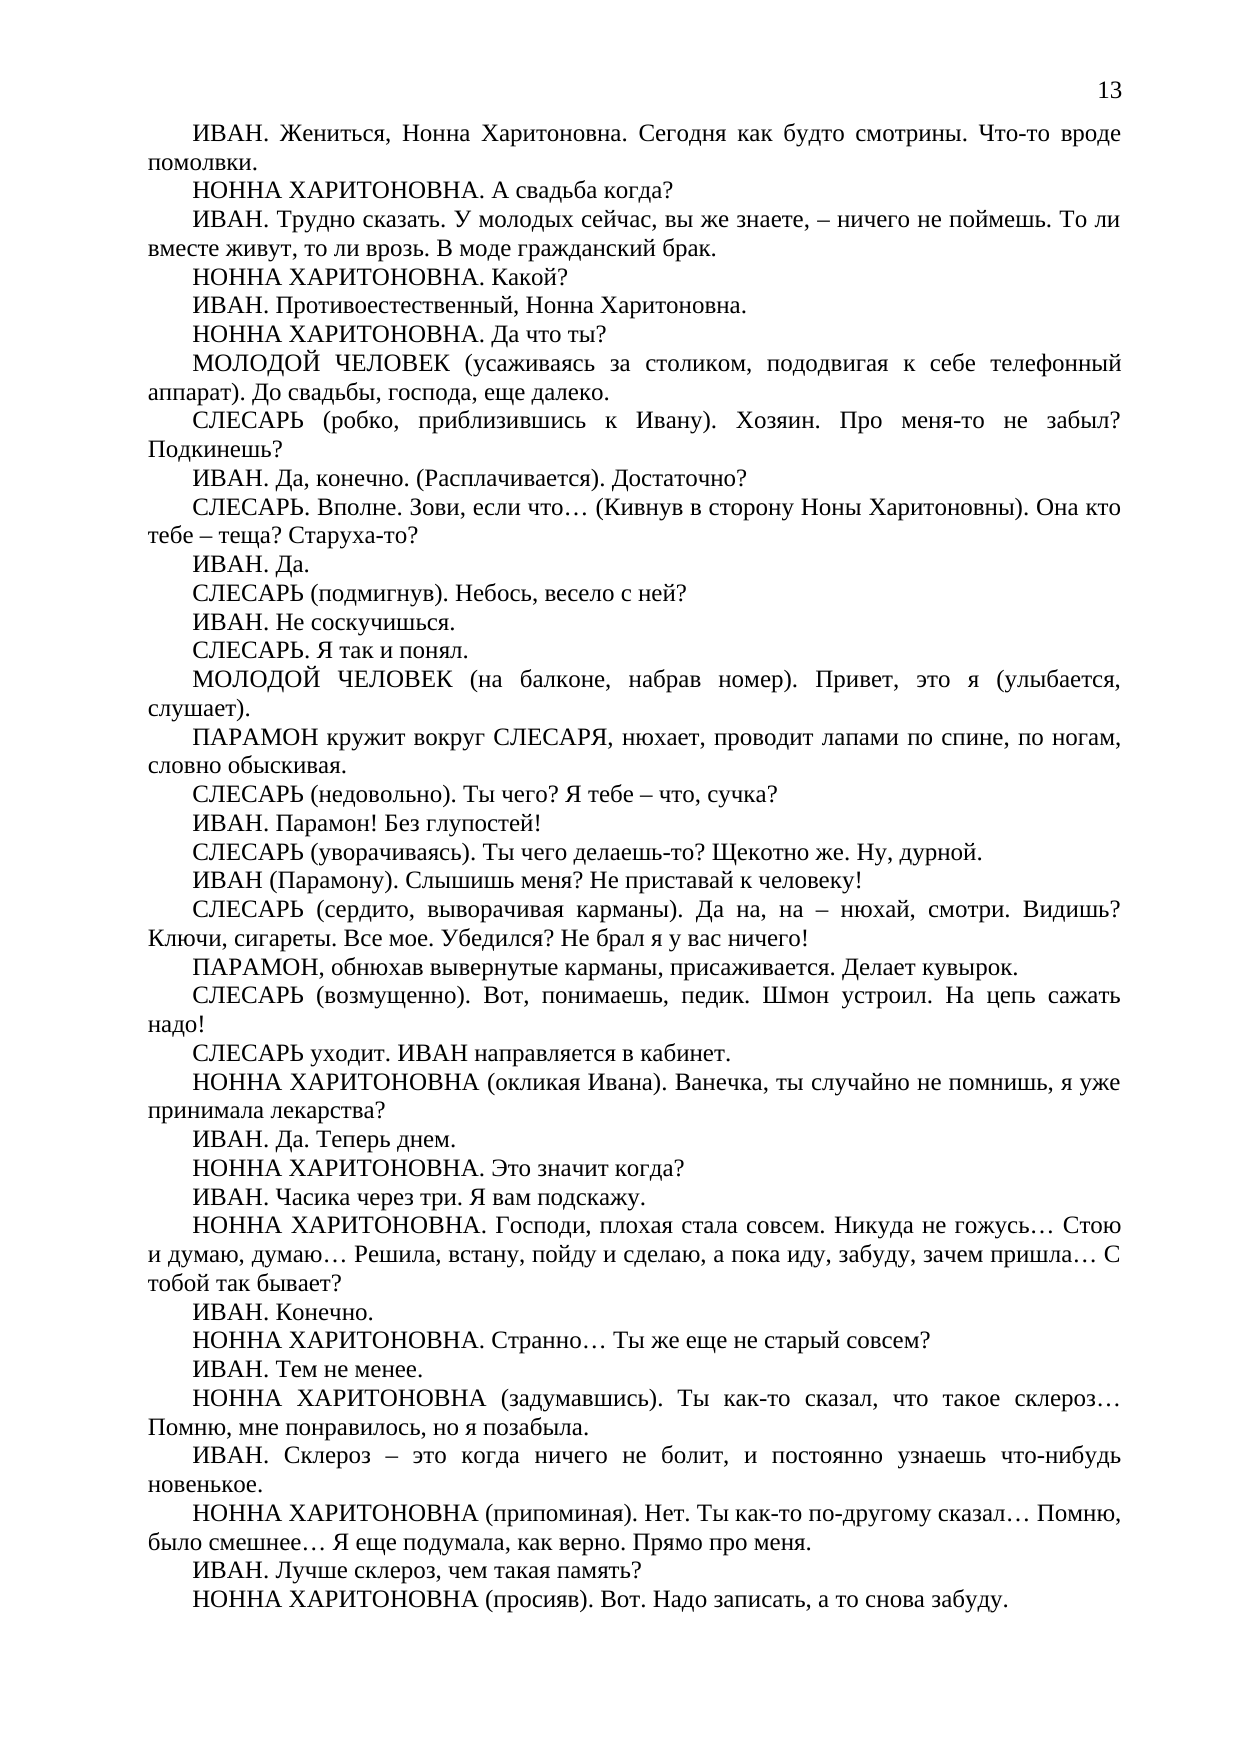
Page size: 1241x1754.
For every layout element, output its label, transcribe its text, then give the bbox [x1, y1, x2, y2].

text ИВАН. Конечно. [148, 1297, 1122, 1326]
text СЛЕСАРЬ уходит. ИВАН направляется в кабинет. [148, 1038, 1122, 1067]
text СЛЕСАРЬ (робко, приблизившись к Ивану). Хозяин. Про меня-то не забыл? Подкинешь? [148, 406, 1122, 463]
text НОННА ХАРИТОНОВНА. Господи, плохая стала совсем. Никуда не гожусь… Стою и думаю, думаю… Решила, встану, пойду и сделаю, а пока иду, забуду, зачем пришла… С тобой так бывает? [148, 1211, 1122, 1297]
text НОННА ХАРИТОНОВНА. Да что ты? [148, 319, 1122, 348]
text ИВАН. Склероз – это когда ничего не болит, и постоянно узнаешь что-нибудь новенькое. [148, 1441, 1122, 1498]
text МОЛОДОЙ ЧЕЛОВЕК (на балконе, набрав номер). Привет, это я (улыбается, слушает). [148, 664, 1122, 722]
text СЛЕСАРЬ (подмигнув). Небось, весело с ней? [148, 578, 1122, 607]
text ИВАН. Часика через три. Я вам подскажу. [148, 1182, 1122, 1211]
text ИВАН (Парамону). Слышишь меня? Не приставай к человеку! [148, 866, 1122, 894]
text ИВАН. Трудно сказать. У молодых сейчас, вы же знаете, – ничего не поймешь. То ли вместе живут, то ли врозь. В моде гражданский брак. [148, 204, 1122, 262]
text НОННА ХАРИТОНОВНА (задумавшись). Ты как-то сказал, что такое склероз… Помню, мне понравилось, но я позабыла. [148, 1383, 1122, 1441]
text МОЛОДОЙ ЧЕЛОВЕК (усаживаясь за столиком, пододвигая к себе телефонный аппарат). До свадьбы, господа, еще далеко. [148, 348, 1122, 406]
text НОННА ХАРИТОНОВНА. Какой? [148, 262, 1122, 291]
text ИВАН. Не соскучишься. [148, 607, 1122, 636]
text НОННА ХАРИТОНОВНА (просияв). Вот. Надо записать, а то снова забуду. [148, 1584, 1122, 1613]
text ПАРАМОН, обнюхав вывернутые карманы, присаживается. Делает кувырок. [148, 952, 1122, 981]
text НОННА ХАРИТОНОВНА (припоминая). Нет. Ты как-то по-другому сказал… Помню, было смешнее… Я еще подумала, как верно. Прямо про меня. [148, 1498, 1122, 1556]
text НОННА ХАРИТОНОВНА (окликая Ивана). Ванечка, ты случайно не помнишь, я уже принимала лекарства? [148, 1067, 1122, 1124]
text СЛЕСАРЬ. Вполне. Зови, если что… (Кивнув в сторону Ноны Харитоновны). Она кто тебе – теща? Старуха-то? [148, 492, 1122, 549]
text ИВАН. Да. [148, 549, 1122, 578]
text НОННА ХАРИТОНОВНА. Странно… Ты же еще не старый совсем? [148, 1326, 1122, 1354]
text СЛЕСАРЬ. Я так и понял. [148, 636, 1122, 664]
text ИВАН. Противоестественный, Нонна Харитоновна. [148, 291, 1122, 319]
text НОННА ХАРИТОНОВНА. Это значит когда? [148, 1153, 1122, 1182]
text ИВАН. Да. Теперь днем. [148, 1124, 1122, 1153]
text СЛЕСАРЬ (уворачиваясь). Ты чего делаешь-то? Щекотно же. Ну, дурной. [148, 837, 1122, 866]
text НОННА ХАРИТОНОВНА. А свадьба когда? [148, 176, 1122, 204]
text СЛЕСАРЬ (недовольно). Ты чего? Я тебе – что, сучка? [148, 779, 1122, 808]
text ИВАН. Жениться, Нонна Харитоновна. Сегодня как будто смотрины. Что-то вроде помолвки. [148, 118, 1122, 176]
text ИВАН. Да, конечно. (Расплачивается). Достаточно? [148, 463, 1122, 492]
text СЛЕСАРЬ (возмущенно). Вот, понимаешь, педик. Шмон устроил. На цепь сажать надо! [148, 981, 1122, 1038]
text ИВАН. Парамон! Без глупостей! [148, 808, 1122, 837]
text ИВАН. Тем не менее. [148, 1354, 1122, 1383]
text СЛЕСАРЬ (сердито, выворачивая карманы). Да на, на – нюхай, смотри. Видишь? Ключи, сигареты. Все мое. Убедился? Не брал я у вас ничего! [148, 894, 1122, 952]
text ПАРАМОН кружит вокруг СЛЕСАРЯ, нюхает, проводит лапами по спине, по ногам, словно обыскивая. [148, 722, 1122, 779]
text ИВАН. Лучше склероз, чем такая память? [148, 1556, 1122, 1584]
